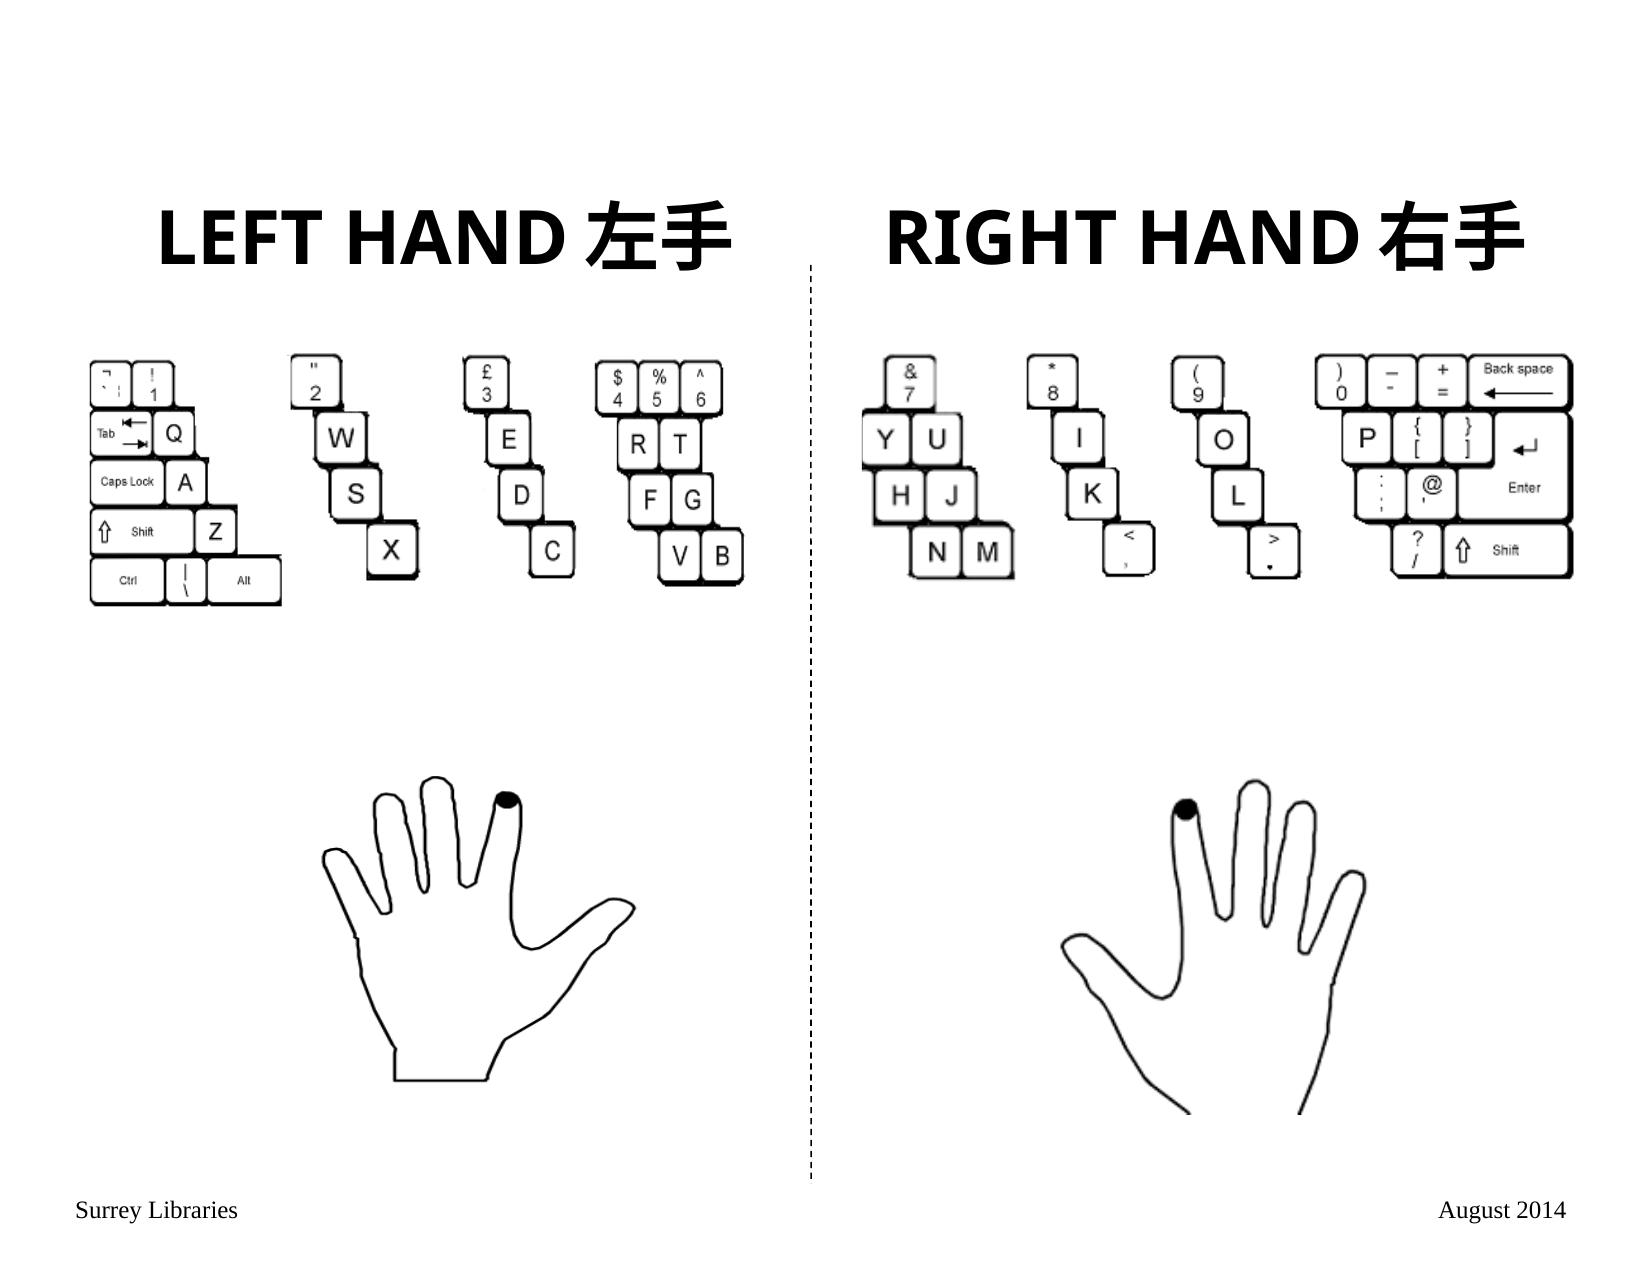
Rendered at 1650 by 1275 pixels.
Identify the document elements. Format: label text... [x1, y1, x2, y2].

table_header RIGHT HAND右手 [825, 75, 1586, 1005]
picture [449, 349, 775, 604]
picture [1025, 762, 1388, 1115]
picture [300, 762, 673, 1112]
picture [77, 349, 421, 616]
table_header LEFT HAND左手 [64, 75, 825, 1005]
picture [861, 349, 1019, 588]
picture [1024, 349, 1307, 588]
picture [1312, 349, 1580, 584]
